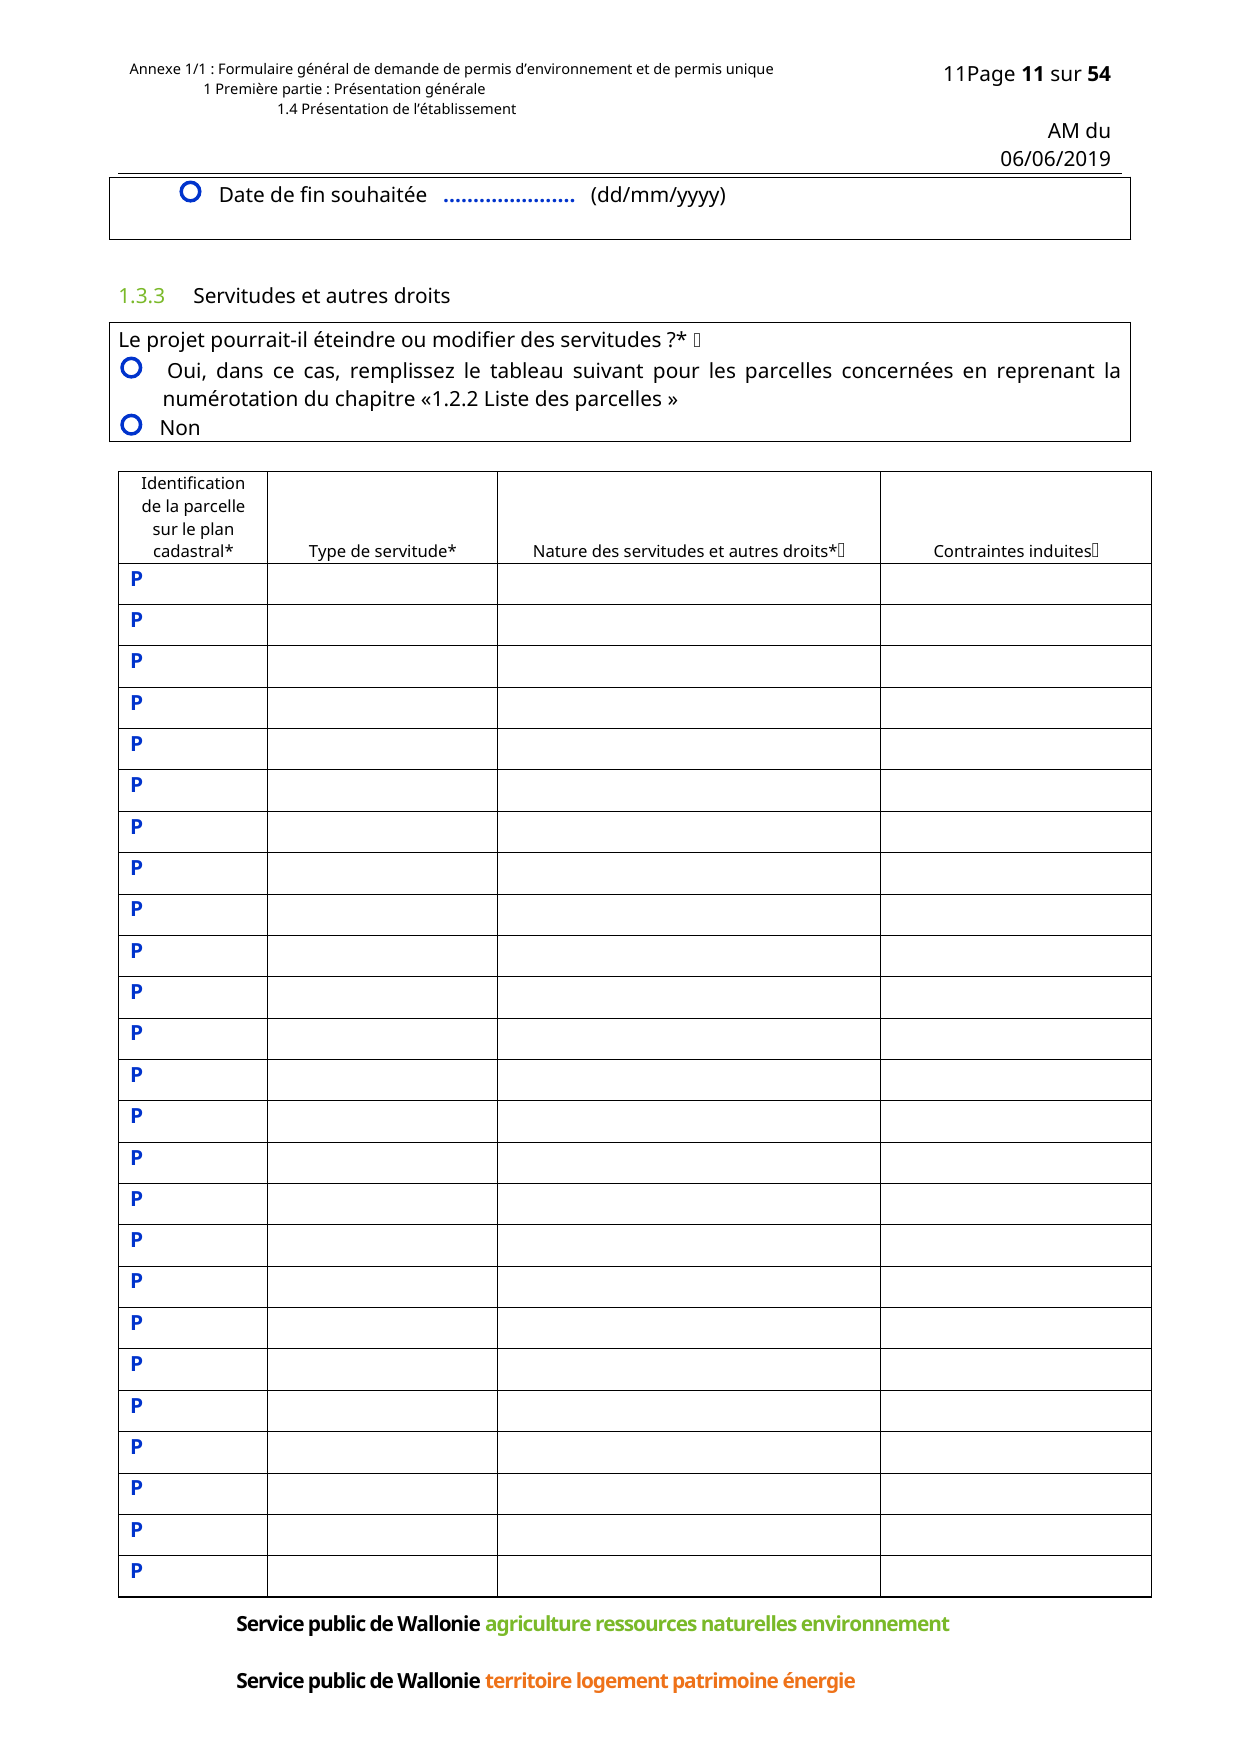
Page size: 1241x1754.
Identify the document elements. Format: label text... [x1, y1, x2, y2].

table_cell [498, 564, 880, 604]
table_cell [881, 1267, 1151, 1307]
table_cell P [119, 1019, 153, 1059]
table_cell P [119, 1225, 153, 1266]
table_cell P [119, 936, 153, 976]
table_cell [154, 1349, 267, 1390]
table_cell [268, 564, 497, 604]
table_cell P [119, 1143, 153, 1183]
table_cell [154, 1391, 267, 1431]
text Le projet pourrait-il éteindre ou modifier des servitudes ?* [110, 323, 1130, 353]
table_cell P [119, 1556, 153, 1596]
table_cell P [119, 1308, 153, 1348]
table_cell P [119, 812, 153, 852]
table_cell [881, 1432, 1151, 1472]
table_cell [268, 1556, 497, 1596]
table_cell [881, 1060, 1151, 1100]
table_cell [881, 895, 1151, 935]
table_cell [498, 1474, 880, 1514]
table_cell [881, 1184, 1151, 1224]
table_cell [268, 1391, 497, 1431]
table_cell [268, 688, 497, 728]
table_cell P [119, 770, 153, 811]
table_cell [154, 729, 267, 769]
table_cell P [119, 646, 153, 687]
table_cell [498, 1225, 880, 1266]
table_cell [498, 770, 880, 811]
table_cell [498, 936, 880, 976]
text Oui, dans ce cas, remplissez le tableau suivant pour les parcelles concernées en reprenant la numérotation du chapitre «1.2.2 Liste des parcelles » [118, 353, 1122, 407]
table_cell [154, 605, 267, 645]
table_cell [268, 1308, 497, 1348]
table_cell [498, 1432, 880, 1472]
table_cell [881, 977, 1151, 1017]
table_cell [154, 1515, 267, 1555]
table_cell [154, 646, 267, 687]
table_cell [498, 1184, 880, 1224]
table_cell [268, 770, 497, 811]
table_cell P [119, 729, 153, 769]
table_cell [154, 1267, 267, 1307]
table_cell [881, 853, 1151, 893]
table_cell [154, 812, 267, 852]
table_cell [881, 1143, 1151, 1183]
table_cell [268, 646, 497, 687]
table_cell [268, 936, 497, 976]
table_cell [498, 1391, 880, 1431]
table_cell [268, 1184, 497, 1224]
table_cell [498, 1556, 880, 1596]
table_cell [268, 1267, 497, 1307]
text Non [110, 407, 1130, 441]
table_cell [881, 1019, 1151, 1059]
table_cell [154, 1308, 267, 1348]
table_cell P [119, 853, 153, 893]
table_cell P [119, 1267, 153, 1307]
table_cell [268, 895, 497, 935]
table_cell [498, 1101, 880, 1142]
table_cell [268, 1060, 497, 1100]
table_cell [268, 605, 497, 645]
table_cell P [119, 1060, 153, 1100]
table_cell [154, 1474, 267, 1514]
table_cell [154, 770, 267, 811]
table_cell [154, 1225, 267, 1266]
table_cell [881, 1308, 1151, 1348]
table_cell P [119, 1101, 153, 1142]
table_cell [498, 853, 880, 893]
table_cell [498, 977, 880, 1017]
table_cell [268, 729, 497, 769]
table_cell P [119, 895, 153, 935]
table_cell [154, 1060, 267, 1100]
table_cell [268, 1515, 497, 1555]
table_cell [268, 1432, 497, 1472]
table_cell [498, 1019, 880, 1059]
table_cell [268, 1101, 497, 1142]
table_cell P [119, 1184, 153, 1224]
table_cell [268, 977, 497, 1017]
table_cell [498, 1308, 880, 1348]
table_cell [498, 605, 880, 645]
table_cell [881, 1556, 1151, 1596]
table_cell [154, 853, 267, 893]
table_cell [154, 1101, 267, 1142]
table_cell [881, 1225, 1151, 1266]
table_cell [498, 812, 880, 852]
table_header Nature des servitudes et autres droits* [498, 472, 880, 563]
table_cell [881, 936, 1151, 976]
table_cell [498, 1267, 880, 1307]
table_cell [881, 646, 1151, 687]
table_cell [154, 1556, 267, 1596]
table_cell [881, 1349, 1151, 1390]
table_cell [498, 1515, 880, 1555]
table_cell P [119, 1432, 153, 1472]
table_cell [498, 895, 880, 935]
table_header Type de servitude* [268, 472, 497, 563]
table_cell [498, 688, 880, 728]
table_cell P [119, 977, 153, 1017]
table_cell [268, 1225, 497, 1266]
table_cell P [119, 564, 153, 604]
table_cell P [119, 605, 153, 645]
table_cell [498, 1060, 880, 1100]
table_cell [268, 1349, 497, 1390]
table_cell [498, 1143, 880, 1183]
table_cell [881, 564, 1151, 604]
table_cell [154, 1184, 267, 1224]
table_cell [881, 1474, 1151, 1514]
table_cell [268, 1143, 497, 1183]
table_cell [154, 895, 267, 935]
table_cell [881, 770, 1151, 811]
table_cell [268, 1019, 497, 1059]
table_cell P [119, 688, 153, 728]
table_cell [881, 1515, 1151, 1555]
table_cell [881, 1391, 1151, 1431]
table_cell [498, 1349, 880, 1390]
table_cell [154, 1019, 267, 1059]
table_cell [498, 646, 880, 687]
text Date de fin souhaitée (dd/mm/yyyy) [110, 178, 1130, 208]
table_cell [154, 936, 267, 976]
table_header Contraintes induites [881, 472, 1151, 563]
table_cell [268, 812, 497, 852]
table_cell [881, 605, 1151, 645]
table_cell [154, 1432, 267, 1472]
table_cell [268, 853, 497, 893]
subtitle Servitudes et autres droits [118, 281, 1122, 309]
table_cell [154, 1143, 267, 1183]
table_cell [881, 729, 1151, 769]
table_cell [881, 1101, 1151, 1142]
table_cell [154, 564, 267, 604]
table_header Identification de la parcelle sur le plan cadastral* [119, 472, 267, 563]
table_cell [268, 1474, 497, 1514]
table_cell P [119, 1474, 153, 1514]
table_cell P [119, 1349, 153, 1390]
table_cell [881, 688, 1151, 728]
table_cell [154, 977, 267, 1017]
table_cell [498, 729, 880, 769]
table_cell [154, 688, 267, 728]
table_cell P [119, 1515, 153, 1555]
table_cell P [119, 1391, 153, 1431]
table_cell [881, 812, 1151, 852]
